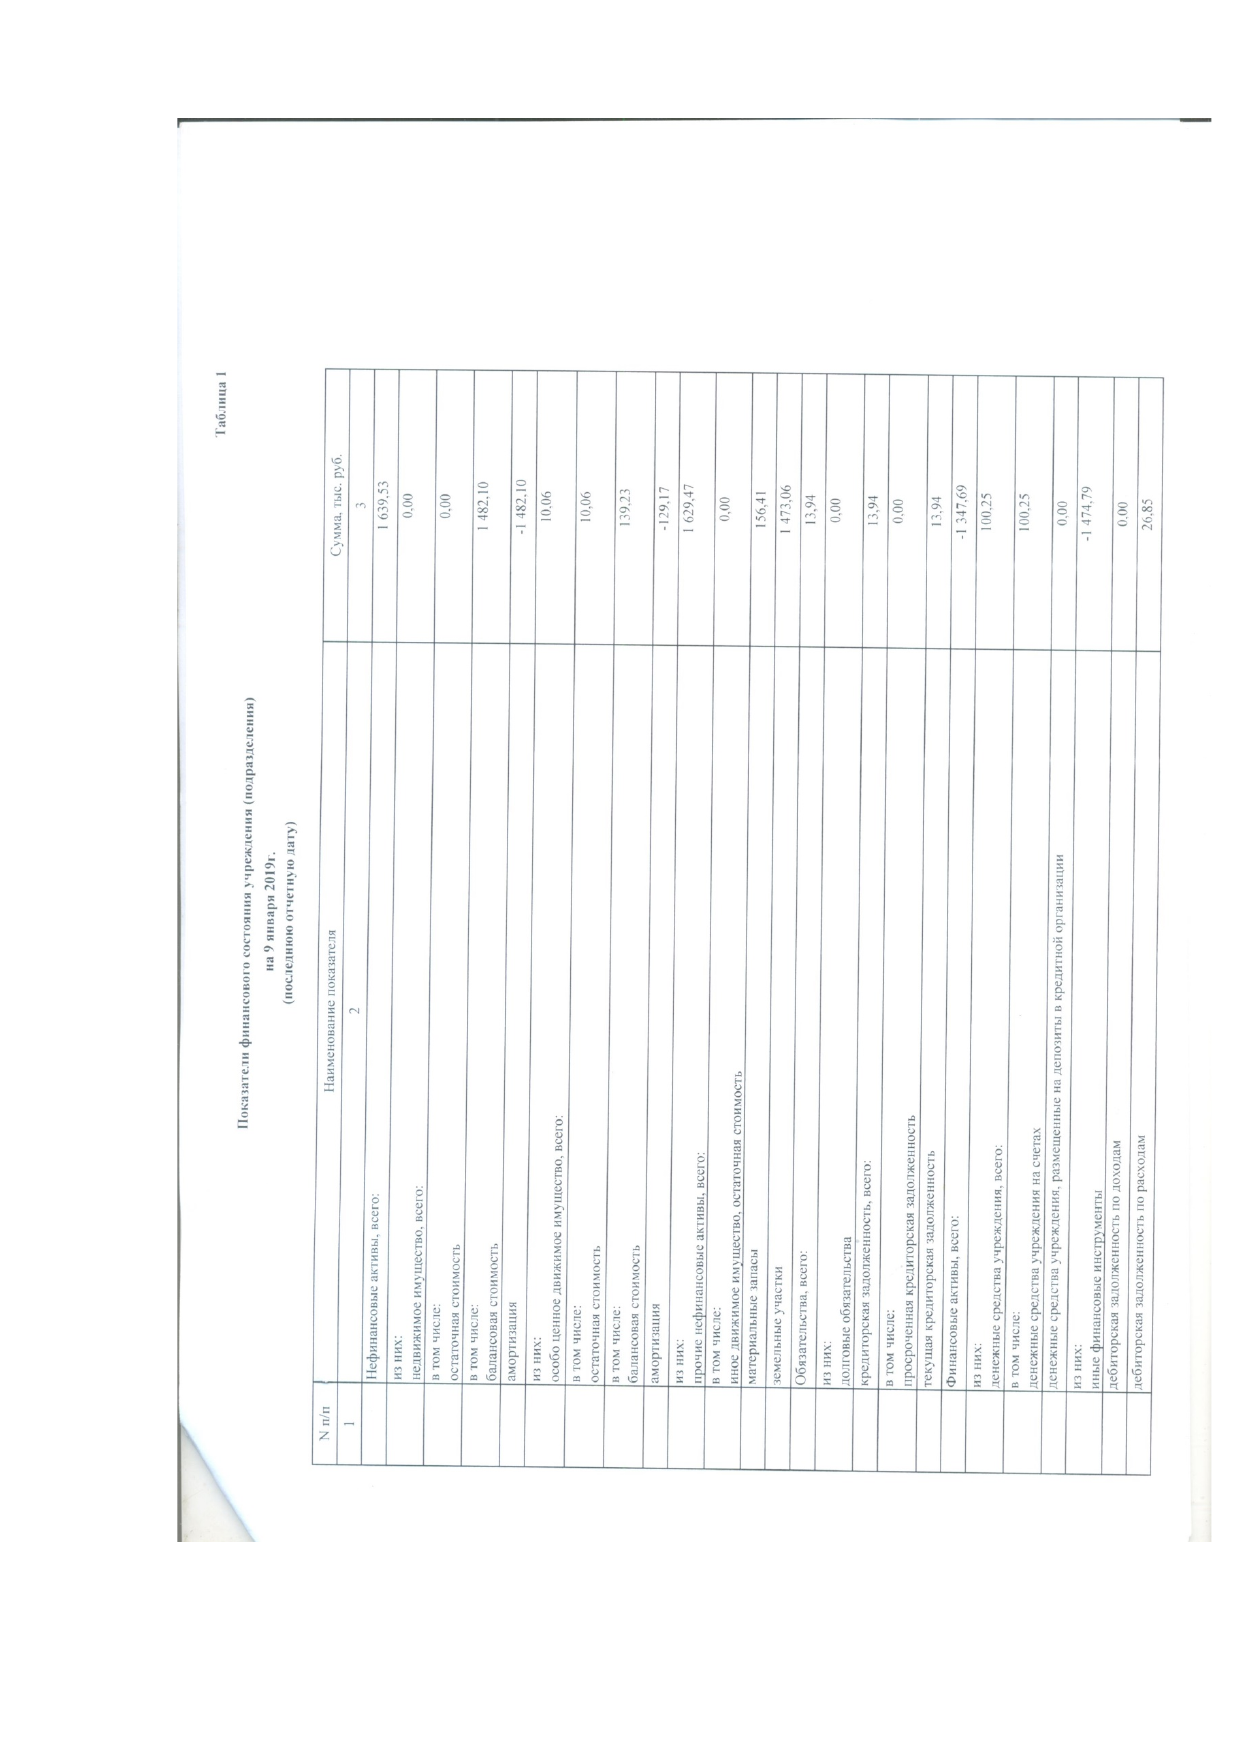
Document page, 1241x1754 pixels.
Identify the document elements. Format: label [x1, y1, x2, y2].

picture [177, 118, 1212, 1542]
